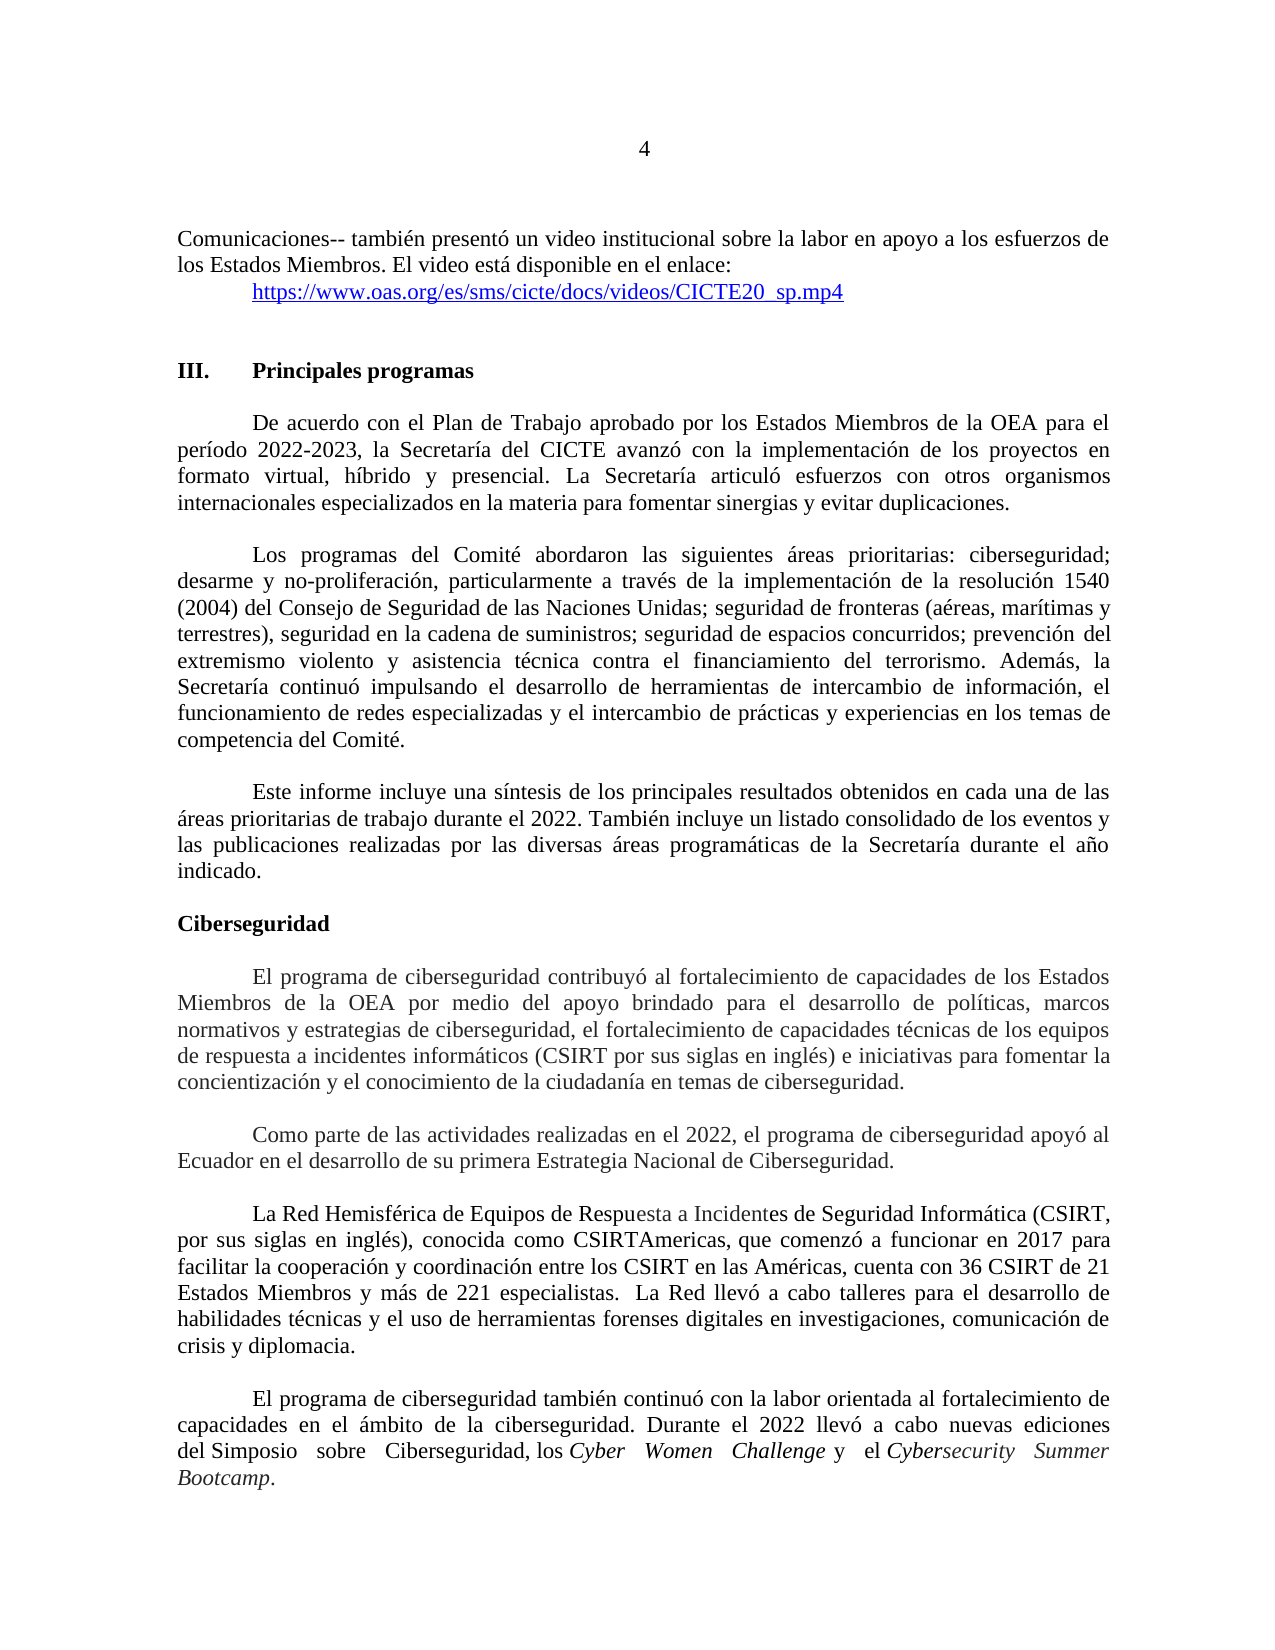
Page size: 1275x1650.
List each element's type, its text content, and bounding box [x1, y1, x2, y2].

text El programa de ciberseguridad contribuyó al fortalecimiento de capacidades de los Estados Miembros de la OEA por medio del apoyo brindado para el desarrollo de políticas, marcos normativos y estrategias de ciberseguridad, el fortalecimiento de capacidades técnicas de los equipos de respuesta a incidentes informáticos (CSIRT por sus siglas en inglés) e iniciativas para fomentar la concientización y el conocimiento de la ciudadanía en temas de ciberseguridad. [177, 963, 1111, 1095]
list Principales programas [177, 357, 1111, 383]
text Como parte de las actividades realizadas en el 2022, el programa de ciberseguridad apoyó al Ecuador en el desarrollo de su primera Estrategia Nacional de Ciberseguridad. [177, 1121, 1111, 1174]
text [177, 225, 1111, 278]
text El programa de ciberseguridad también continuó con la labor orientada al fortalecimiento de capacidades en el ámbito de la ciberseguridad. Durante el 2022 llevó a cabo nuevas ediciones del Simposio sobre Ciberseguridad, los Cyber Women Challenge y el Cybersecurity Summer Bootcamp. [177, 1384, 1111, 1490]
text Este informe incluye una síntesis de los principales resultados obtenidos en cada una de las áreas prioritarias de trabajo durante el 2022. También incluye un listado consolidado de los eventos y las publicaciones realizadas por las diversas áreas programáticas de la Secretaría durante el año indicado. [177, 778, 1111, 884]
text Ciberseguridad [177, 910, 1111, 937]
text De acuerdo con el Plan de Trabajo aprobado por los Estados Miembros de la OEA para el período 2022-2023, la Secretaría del CICTE avanzó con la implementación de los proyectos en formato virtual, híbrido y presencial. La Secretaría articuló esfuerzos con otros organismos internacionales especializados en la materia para fomentar sinergias y evitar duplicaciones. [177, 409, 1111, 515]
text La Red Hemisférica de Equipos de Respuesta a Incidentes de Seguridad Informática (CSIRT, por sus siglas en inglés), conocida como CSIRTAmericas, que comenzó a funcionar en 2017 para facilitar la cooperación y coordinación entre los CSIRT en las Américas, cuenta con 36 CSIRT de 21 Estados Miembros y más de 221 especialistas. La Red llevó a cabo talleres para el desarrollo de habilidades técnicas y el uso de herramientas forenses digitales en investigaciones, comunicación de crisis y diplomacia. [177, 1200, 1111, 1358]
text Los programas del Comité abordaron las siguientes áreas prioritarias: ciberseguridad; desarme y no-proliferación, particularmente a través de la implementación de la resolución 1540 (2004) del Consejo de Seguridad de las Naciones Unidas; seguridad de fronteras (aéreas, marítimas y terrestres), seguridad en la cadena de suministros; seguridad de espacios concurridos; prevención del extremismo violento y asistencia técnica contra el financiamiento del terrorismo. Además, la Secretaría continuó impulsando el desarrollo de herramientas de intercambio de información, el funcionamiento de redes especializadas y el intercambio de prácticas y experiencias en los temas de competencia del Comité. [177, 541, 1111, 752]
text https://www.oas.org/es/sms/cicte/docs/videos/CICTE20_sp.mp4 [177, 278, 1111, 304]
